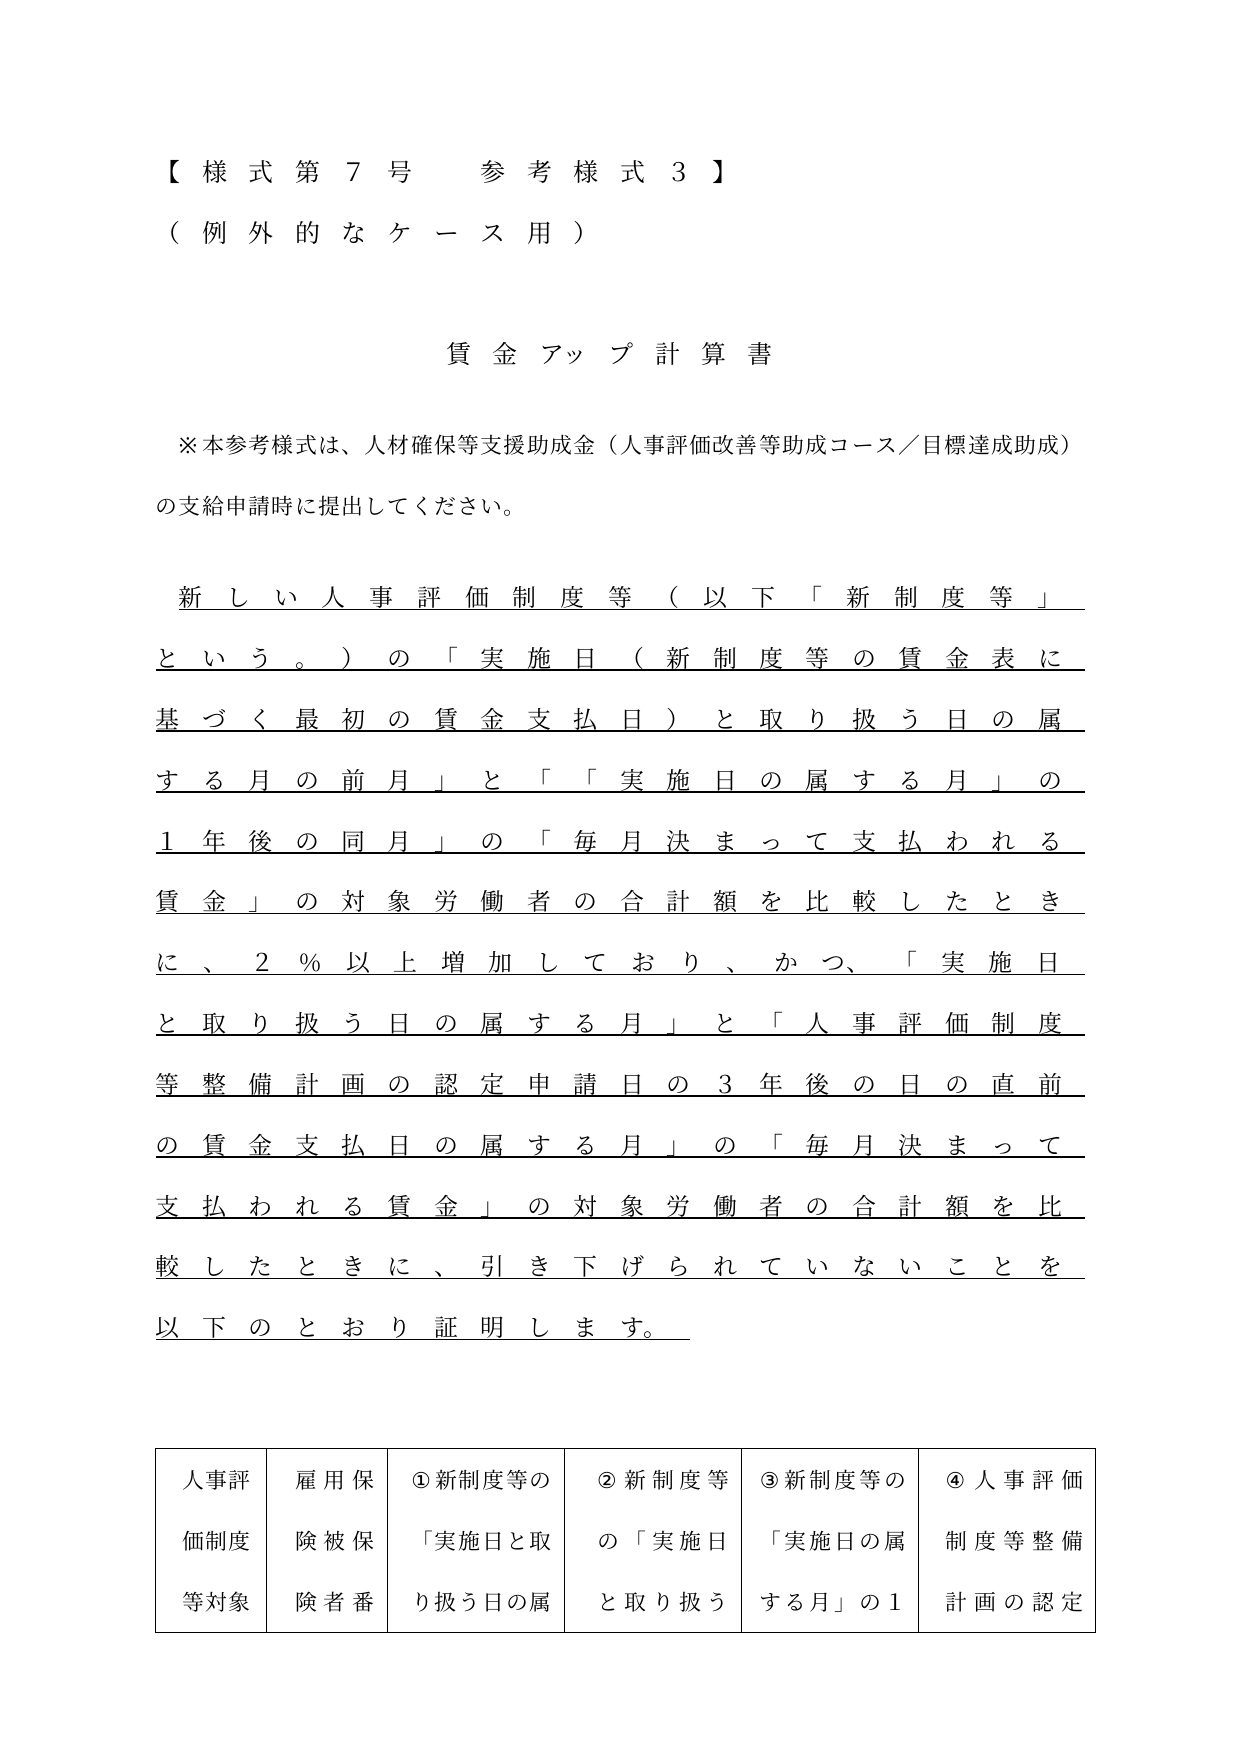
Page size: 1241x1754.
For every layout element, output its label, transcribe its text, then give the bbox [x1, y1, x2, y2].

table_header 人事評価制度等対象労働者の氏名 [156, 1449, 266, 1632]
text 【様式第７号 参考様式３】 （例外的なケース用） [156, 140, 1085, 262]
text 新しい人事評価制度等（以下「新制度等」という。）の「実施日（新制度等の賃金表に基づく最初の賃金支払日）と取り扱う日の属する月の前月」と「「実施日の属する月」の１年後の同月」の「毎月決まって支払われる賃金」の対象労働者の合計額を比較したときに、２％以上増加しており、かつ、「実施日と取り扱う日の属する月」と「人事評価制度等整備計画の認定申請日の３年後の日の直前の賃金支払日の属する月」の「毎月決まって支払われる賃金」の対象労働者の合計額を比較したときに、引き下げられていないことを以下のとおり証明します。 [156, 1158, 1085, 1217]
table_header 雇用保険被保険者番号 [267, 1449, 387, 1632]
text 新しい人事評価制度等（以下「新制度等」という。）の「実施日（新制度等の賃金表に基づく最初の賃金支払日）と取り扱う日の属する月の前月」と「「実施日の属する月」の１年後の同月」の「毎月決まって支払われる賃金」の対象労働者の合計額を比較したときに、２％以上増加しており、かつ、「実施日と取り扱う日の属する月」と「人事評価制度等整備計画の認定申請日の３年後の日の直前の賃金支払日の属する月」の「毎月決まって支払われる賃金」の対象労働者の合計額を比較したときに、引き下げられていないことを以下のとおり証明します。 [156, 1219, 1085, 1278]
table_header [388, 1449, 564, 1632]
text 新しい人事評価制度等（以下「新制度等」という。）の「実施日（新制度等の賃金表に基づく最初の賃金支払日）と取り扱う日の属する月の前月」と「「実施日の属する月」の１年後の同月」の「毎月決まって支払われる賃金」の対象労働者の合計額を比較したときに、２％以上増加しており、かつ、「実施日と取り扱う日の属する月」と「人事評価制度等整備計画の認定申請日の３年後の日の直前の賃金支払日の属する月」の「毎月決まって支払われる賃金」の対象労働者の合計額を比較したときに、引き下げられていないことを以下のとおり証明します。 [156, 671, 1085, 730]
text 新しい人事評価制度等（以下「新制度等」という。）の「実施日（新制度等の賃金表に基づく最初の賃金支払日）と取り扱う日の属する月の前月」と「「実施日の属する月」の１年後の同月」の「毎月決まって支払われる賃金」の対象労働者の合計額を比較したときに、２％以上増加しており、かつ、「実施日と取り扱う日の属する月」と「人事評価制度等整備計画の認定申請日の３年後の日の直前の賃金支払日の属する月」の「毎月決まって支払われる賃金」の対象労働者の合計額を比較したときに、引き下げられていないことを以下のとおり証明します。 [156, 914, 1085, 974]
text 新しい人事評価制度等（以下「新制度等」という。）の「実施日（新制度等の賃金表に基づく最初の賃金支払日）と取り扱う日の属する月の前月」と「「実施日の属する月」の１年後の同月」の「毎月決まって支払われる賃金」の対象労働者の合計額を比較したときに、２％以上増加しており、かつ、「実施日と取り扱う日の属する月」と「人事評価制度等整備計画の認定申請日の３年後の日の直前の賃金支払日の属する月」の「毎月決まって支払われる賃金」の対象労働者の合計額を比較したときに、引き下げられていないことを以下のとおり証明します。 [156, 1279, 1085, 1357]
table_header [742, 1449, 918, 1632]
text 賃金アップ計算書 [156, 323, 1085, 383]
text 新しい人事評価制度等（以下「新制度等」という。）の「実施日（新制度等の賃金表に基づく最初の賃金支払日）と取り扱う日の属する月の前月」と「「実施日の属する月」の１年後の同月」の「毎月決まって支払われる賃金」の対象労働者の合計額を比較したときに、２％以上増加しており、かつ、「実施日と取り扱う日の属する月」と「人事評価制度等整備計画の認定申請日の３年後の日の直前の賃金支払日の属する月」の「毎月決まって支払われる賃金」の対象労働者の合計額を比較したときに、引き下げられていないことを以下のとおり証明します。 [156, 1097, 1085, 1156]
text 新しい人事評価制度等（以下「新制度等」という。）の「実施日（新制度等の賃金表に基づく最初の賃金支払日）と取り扱う日の属する月の前月」と「「実施日の属する月」の１年後の同月」の「毎月決まって支払われる賃金」の対象労働者の合計額を比較したときに、２％以上増加しており、かつ、「実施日と取り扱う日の属する月」と「人事評価制度等整備計画の認定申請日の３年後の日の直前の賃金支払日の属する月」の「毎月決まって支払われる賃金」の対象労働者の合計額を比較したときに、引き下げられていないことを以下のとおり証明します。 [156, 566, 1085, 669]
text 新しい人事評価制度等（以下「新制度等」という。）の「実施日（新制度等の賃金表に基づく最初の賃金支払日）と取り扱う日の属する月の前月」と「「実施日の属する月」の１年後の同月」の「毎月決まって支払われる賃金」の対象労働者の合計額を比較したときに、２％以上増加しており、かつ、「実施日と取り扱う日の属する月」と「人事評価制度等整備計画の認定申請日の３年後の日の直前の賃金支払日の属する月」の「毎月決まって支払われる賃金」の対象労働者の合計額を比較したときに、引き下げられていないことを以下のとおり証明します。 [156, 793, 1085, 852]
text 新しい人事評価制度等（以下「新制度等」という。）の「実施日（新制度等の賃金表に基づく最初の賃金支払日）と取り扱う日の属する月の前月」と「「実施日の属する月」の１年後の同月」の「毎月決まって支払われる賃金」の対象労働者の合計額を比較したときに、２％以上増加しており、かつ、「実施日と取り扱う日の属する月」と「人事評価制度等整備計画の認定申請日の３年後の日の直前の賃金支払日の属する月」の「毎月決まって支払われる賃金」の対象労働者の合計額を比較したときに、引き下げられていないことを以下のとおり証明します。 [156, 732, 1085, 791]
text 新しい人事評価制度等（以下「新制度等」という。）の「実施日（新制度等の賃金表に基づく最初の賃金支払日）と取り扱う日の属する月の前月」と「「実施日の属する月」の１年後の同月」の「毎月決まって支払われる賃金」の対象労働者の合計額を比較したときに、２％以上増加しており、かつ、「実施日と取り扱う日の属する月」と「人事評価制度等整備計画の認定申請日の３年後の日の直前の賃金支払日の属する月」の「毎月決まって支払われる賃金」の対象労働者の合計額を比較したときに、引き下げられていないことを以下のとおり証明します。 [156, 1036, 1085, 1095]
text 新しい人事評価制度等（以下「新制度等」という。）の「実施日（新制度等の賃金表に基づく最初の賃金支払日）と取り扱う日の属する月の前月」と「「実施日の属する月」の１年後の同月」の「毎月決まって支払われる賃金」の対象労働者の合計額を比較したときに、２％以上増加しており、かつ、「実施日と取り扱う日の属する月」と「人事評価制度等整備計画の認定申請日の３年後の日の直前の賃金支払日の属する月」の「毎月決まって支払われる賃金」の対象労働者の合計額を比較したときに、引き下げられていないことを以下のとおり証明します。 [156, 975, 1085, 1034]
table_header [565, 1449, 741, 1632]
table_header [919, 1449, 1095, 1632]
text ※本参考様式は、人材確保等支援助成金（人事評価改善等助成コース／目標達成助成）の支給申請時に提出してください。 [156, 414, 1085, 536]
text 新しい人事評価制度等（以下「新制度等」という。）の「実施日（新制度等の賃金表に基づく最初の賃金支払日）と取り扱う日の属する月の前月」と「「実施日の属する月」の１年後の同月」の「毎月決まって支払われる賃金」の対象労働者の合計額を比較したときに、２％以上増加しており、かつ、「実施日と取り扱う日の属する月」と「人事評価制度等整備計画の認定申請日の３年後の日の直前の賃金支払日の属する月」の「毎月決まって支払われる賃金」の対象労働者の合計額を比較したときに、引き下げられていないことを以下のとおり証明します。 [156, 854, 1085, 913]
